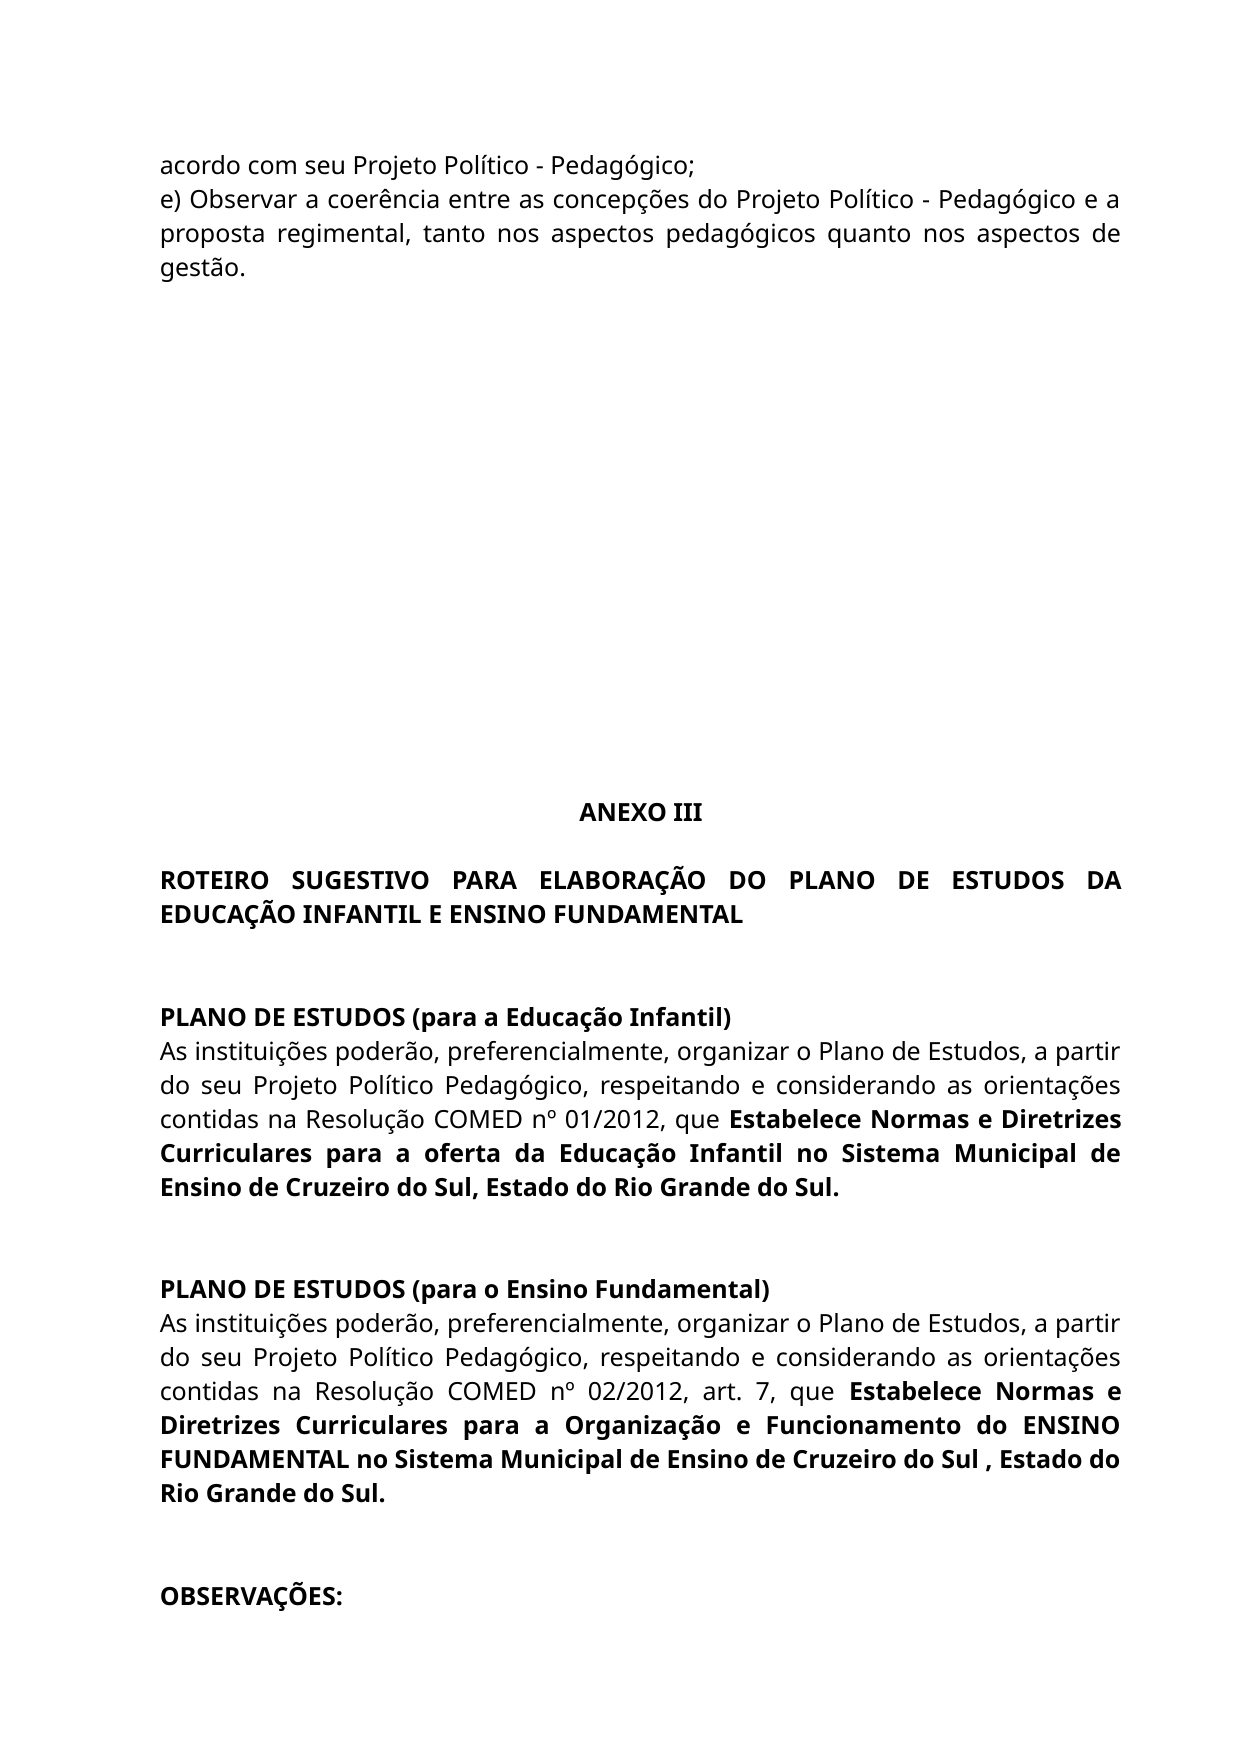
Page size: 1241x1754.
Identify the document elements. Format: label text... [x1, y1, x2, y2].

text OBSERVAÇÕES: [159, 1578, 1122, 1612]
text ANEXO III [159, 795, 1122, 829]
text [159, 148, 1122, 182]
text e) Observar a coerência entre as concepções do Projeto Político - Pedagógico e a proposta regimental, tanto nos aspectos pedagógicos quanto nos aspectos de gestão. [159, 182, 1122, 284]
text PLANO DE ESTUDOS (para o Ensino Fundamental) [159, 1272, 1122, 1306]
text PLANO DE ESTUDOS (para a Educação Infantil) [159, 999, 1122, 1033]
text As instituições poderão, preferencialmente, organizar o Plano de Estudos, a partir do seu Projeto Político Pedagógico, respeitando e considerando as orientações contidas na Resolução COMED nº 01/2012, que Estabelece Normas e Diretrizes Curriculares para a oferta da Educação Infantil no Sistema Municipal de Ensino de Cruzeiro do Sul, Estado do Rio Grande do Sul. [159, 1033, 1122, 1204]
text As instituições poderão, preferencialmente, organizar o Plano de Estudos, a partir do seu Projeto Político Pedagógico, respeitando e considerando as orientações contidas na Resolução COMED nº 02/2012, art. 7, que Estabelece Normas e Diretrizes Curriculares para a Organização e Funcionamento do ENSINO FUNDAMENTAL no Sistema Municipal de Ensino de Cruzeiro do Sul , Estado do Rio Grande do Sul. [159, 1306, 1122, 1510]
text ROTEIRO SUGESTIVO PARA ELABORAÇÃO DO PLANO DE ESTUDOS DA EDUCAÇÃO INFANTIL E ENSINO FUNDAMENTAL [159, 863, 1122, 931]
